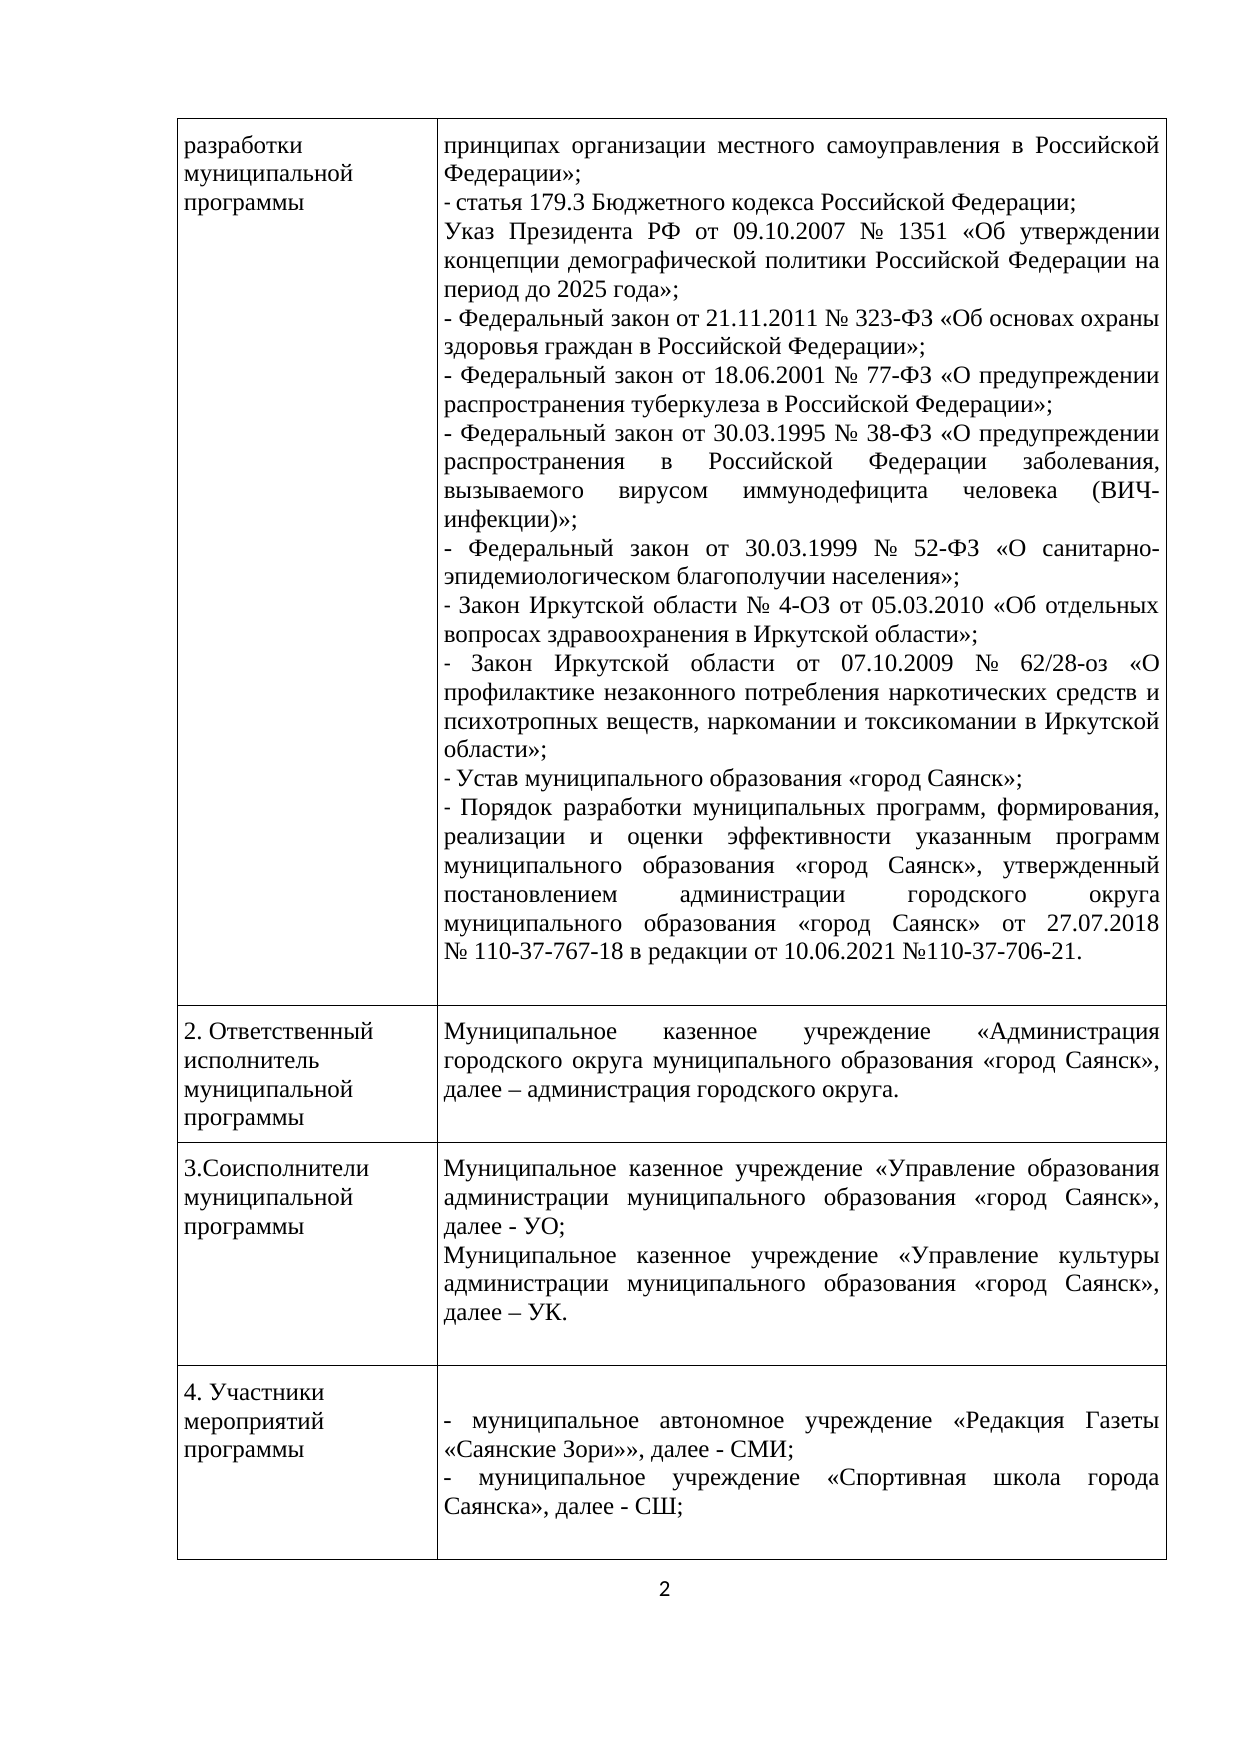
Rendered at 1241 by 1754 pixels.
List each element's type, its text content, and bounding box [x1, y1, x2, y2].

table_cell 3.Соисполнители муниципальной программы [178, 1143, 437, 1365]
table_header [178, 119, 437, 1004]
table_cell Муниципальное казенное учреждение «Управление образования администрации муниципального образования «город Саянск», далее - УО; Муниципальное казенное учреждение «Управление культуры администрации муниципального образования «город Саянск», далее – УК. [438, 1143, 1166, 1365]
table_cell - муниципальное автономное учреждение «Редакция Газеты «Саянские Зори»», далее - СМИ; - муниципальное учреждение «Спортивная школа города Саянска», далее - СШ; [438, 1366, 1166, 1559]
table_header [438, 119, 1166, 1004]
table_cell Муниципальное казенное учреждение «Администрация городского округа муниципального образования «город Саянск», далее – администрация городского округа. [438, 1006, 1166, 1142]
table_cell 4. Участники мероприятий программы [178, 1366, 437, 1559]
table_cell 2. Ответственный исполнитель муниципальной программы [178, 1006, 437, 1142]
